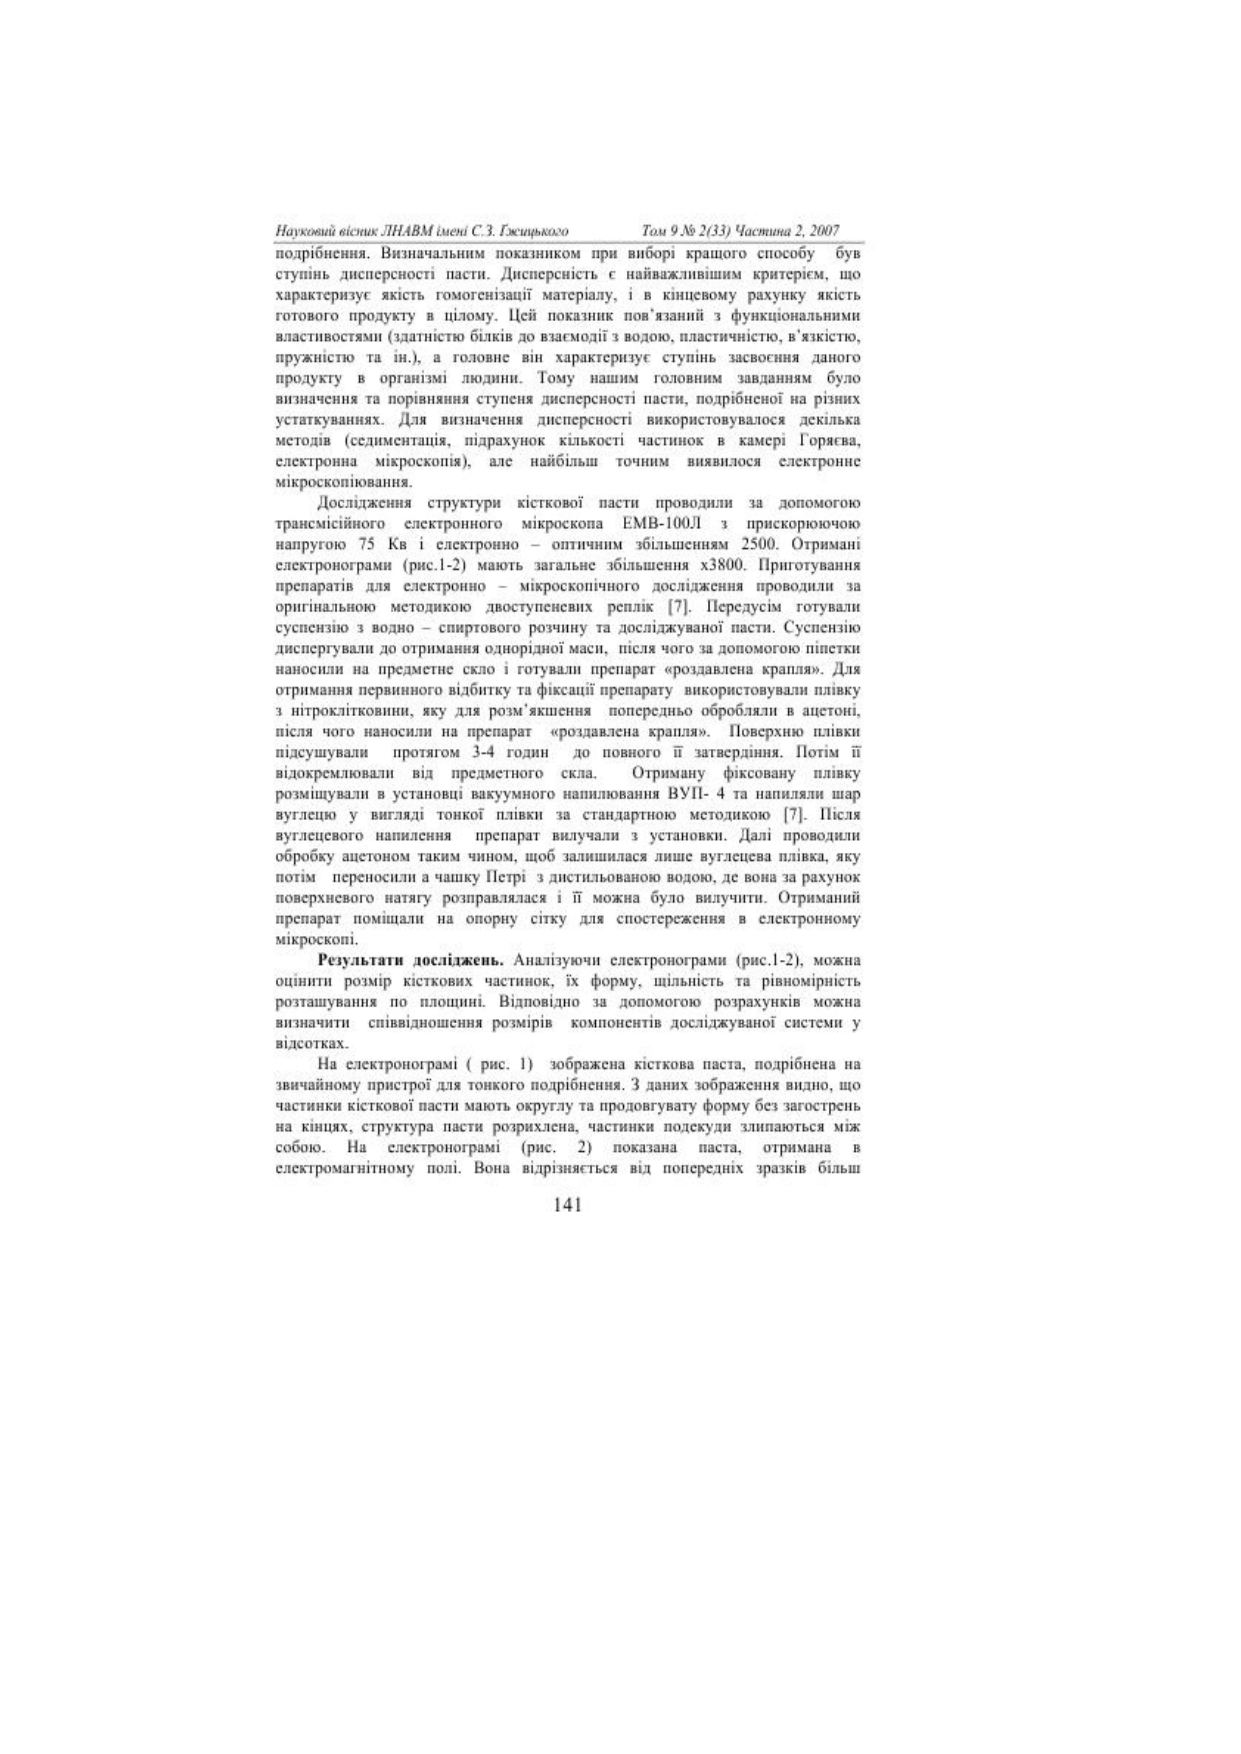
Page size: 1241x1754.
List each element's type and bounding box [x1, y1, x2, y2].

picture [250, 201, 909, 1235]
